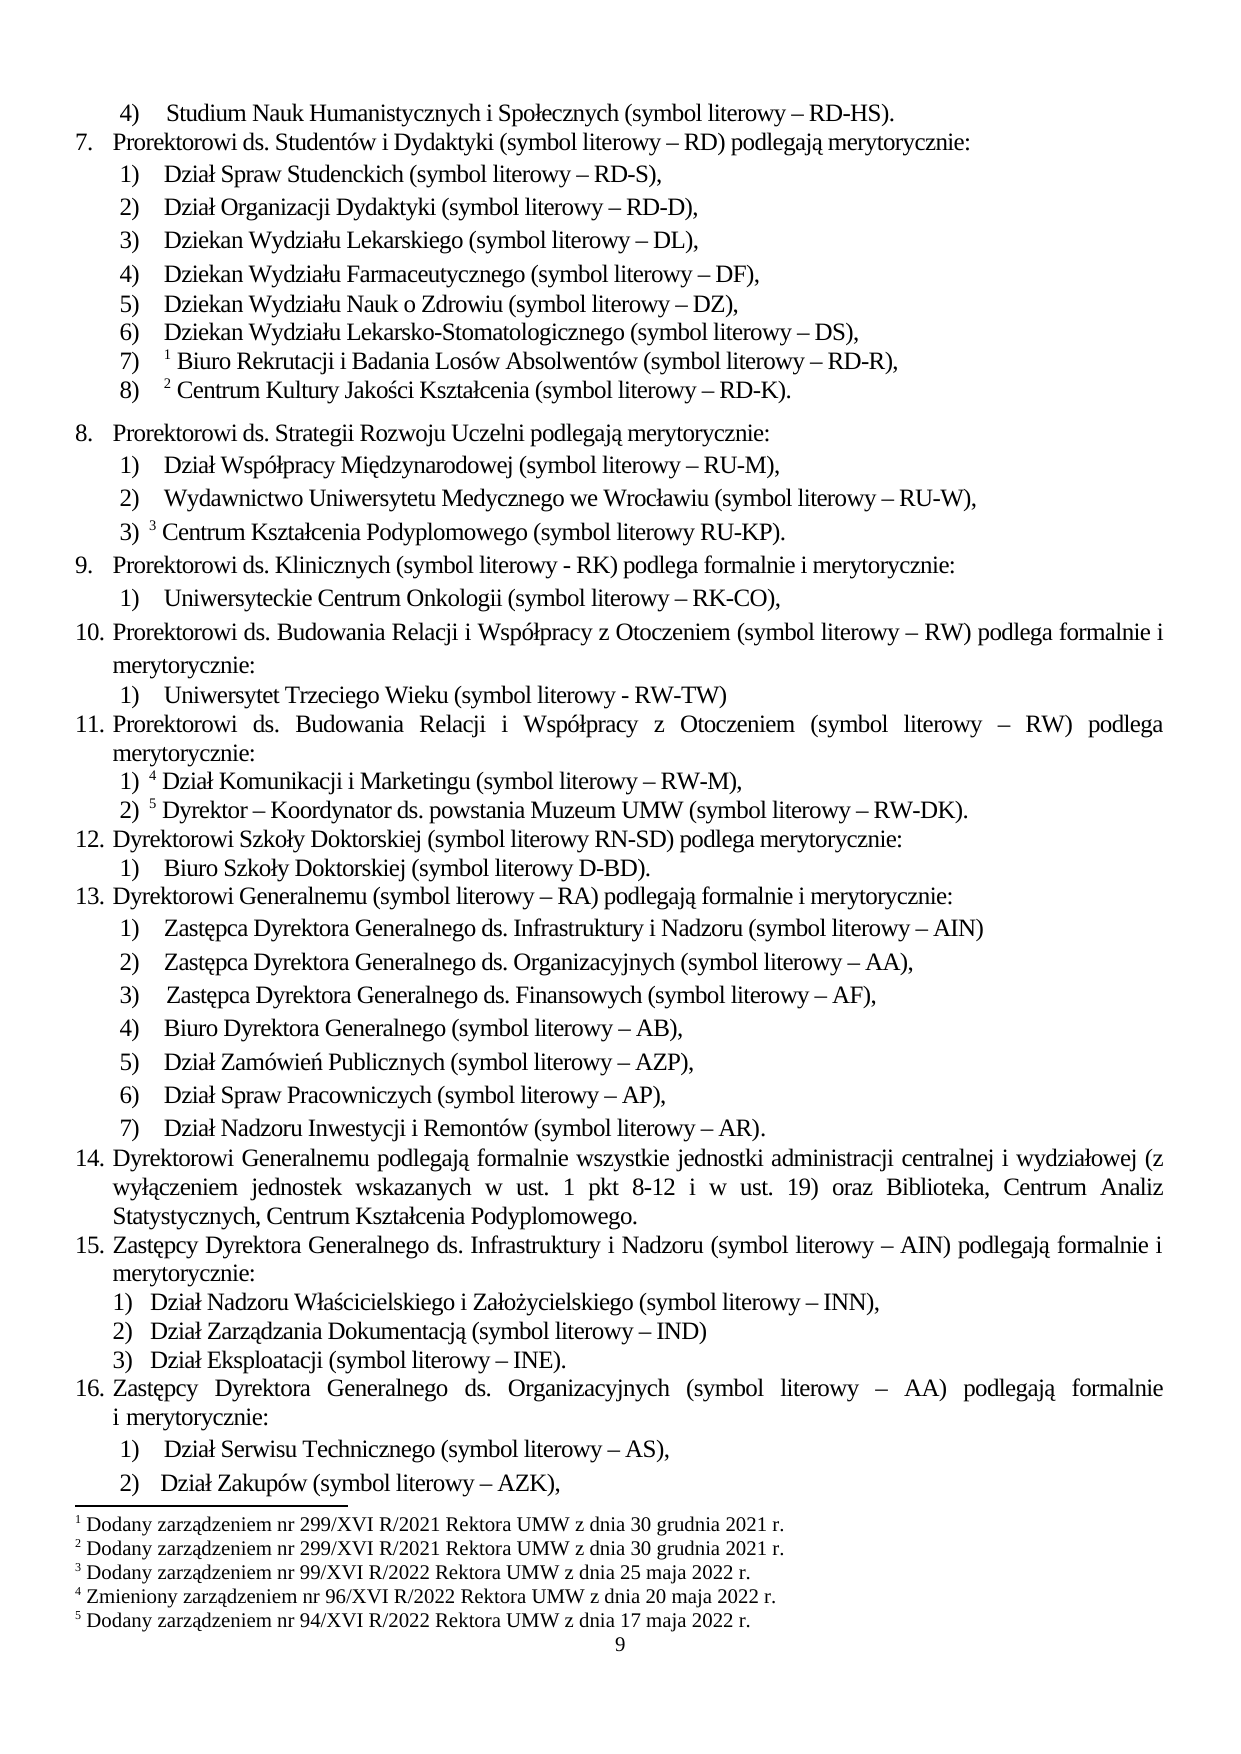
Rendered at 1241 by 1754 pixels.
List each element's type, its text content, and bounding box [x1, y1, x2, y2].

list Prorektorowi ds. Studentów i Dydaktyki (symbol literowy – RD) podlegają merytorycznie: [75, 127, 1164, 155]
list Dziekan Wydziału Lekarsko-Stomatologicznego (symbol literowy – DS), [119, 317, 1164, 346]
list Dział Zakupów (symbol literowy – AZK), [119, 1464, 1164, 1498]
list Dział Spraw Studenckich (symbol literowy – RD-S), [119, 155, 1164, 189]
list Dział Zamówień Publicznych (symbol literowy – AZP), [119, 1043, 1164, 1077]
list Zastępcy Dyrektora Generalnego ds. Infrastruktury i Nadzoru (symbol literowy – AIN) podlegają formalnie i merytorycznie: [75, 1230, 1164, 1287]
list Prorektorowi ds. Klinicznych (symbol literowy - RK) podlega formalnie i merytorycznie: [75, 547, 1164, 580]
list Dziekan Wydziału Farmaceutycznego (symbol literowy – DF), [119, 255, 1164, 289]
list Dyrektorowi Generalnemu podlegają formalnie wszystkie jednostki administracji centralnej i wydziałowej (z wyłączeniem jednostek wskazanych w ust. 1 pkt 8-12 i w ust. 19) oraz Biblioteka, Centrum Analiz Statystycznych, Centrum Kształcenia Podyplomowego. [75, 1143, 1164, 1230]
list Prorektorowi ds. Strategii Rozwoju Uczelni podlegają merytorycznie: [75, 418, 1164, 447]
list Uniwersytet Trzeciego Wieku (symbol literowy - RW-TW) [119, 680, 1164, 709]
list Zastępca Dyrektora Generalnego ds. Organizacyjnych (symbol literowy – AA), [119, 943, 1164, 977]
list Dyrektorowi Generalnemu (symbol literowy – RA) podlegają formalnie i merytorycznie: [75, 881, 1164, 910]
list Zastępca Dyrektora Generalnego ds. Finansowych (symbol literowy – AF), [119, 977, 1164, 1010]
list Zastępca Dyrektora Generalnego ds. Infrastruktury i Nadzoru (symbol literowy – AIN) [119, 910, 1164, 943]
list Dyrektor – Koordynator ds. powstania Muzeum UMW (symbol literowy – RW-DK). [119, 795, 1164, 824]
list Biuro Rekrutacji i Badania Losów Absolwentów (symbol literowy – RD-R), [119, 346, 1164, 375]
list Dział Nadzoru Właścicielskiego i Założycielskiego (symbol literowy – INN), [112, 1287, 1164, 1316]
list Dział Serwisu Technicznego (symbol literowy – AS), [119, 1431, 1164, 1464]
list Dział Organizacji Dydaktyki (symbol literowy – RD-D), [119, 189, 1164, 222]
list Dział Spraw Pracowniczych (symbol literowy – AP), [119, 1077, 1164, 1110]
list Biuro Szkoły Doktorskiej (symbol literowy D-BD). [119, 853, 1164, 881]
list Dziekan Wydziału Nauk o Zdrowiu (symbol literowy – DZ), [119, 289, 1164, 317]
list Dziekan Wydziału Lekarskiego (symbol literowy – DL), [119, 222, 1164, 255]
list Dyrektorowi Szkoły Doktorskiej (symbol literowy RN-SD) podlega merytorycznie: [75, 824, 1164, 853]
list Uniwersyteckie Centrum Onkologii (symbol literowy – RK-CO), [119, 580, 1164, 613]
list Dział Nadzoru Inwestycji i Remontów (symbol literowy – AR). [119, 1110, 1164, 1143]
list Zastępcy Dyrektora Generalnego ds. Organizacyjnych (symbol literowy – AA) podlegają formalnie i merytorycznie: [75, 1373, 1164, 1431]
list Biuro Dyrektora Generalnego (symbol literowy – AB), [119, 1010, 1164, 1043]
list Dział Eksploatacji (symbol literowy – INE). [112, 1345, 1164, 1373]
list Studium Nauk Humanistycznych i Społecznych (symbol literowy – RD-HS). [119, 98, 1164, 127]
list Centrum Kształcenia Podyplomowego (symbol literowy RU-KP). [119, 513, 1164, 547]
list Dział Zarządzania Dokumentacją (symbol literowy – IND) [112, 1316, 1164, 1345]
list Dział Współpracy Międzynarodowej (symbol literowy – RU-M), [119, 447, 1164, 480]
list Wydawnictwo Uniwersytetu Medycznego we Wrocławiu (symbol literowy – RU-W), [119, 480, 1164, 513]
list Prorektorowi ds. Budowania Relacji i Współpracy z Otoczeniem (symbol literowy – RW) podlega merytorycznie: [75, 709, 1164, 766]
list Centrum Kultury Jakości Kształcenia (symbol literowy – RD-K). [119, 375, 1164, 404]
list Dział Komunikacji i Marketingu (symbol literowy – RW-M), [119, 766, 1164, 795]
list Prorektorowi ds. Budowania Relacji i Współpracy z Otoczeniem (symbol literowy – RW) podlega formalnie i merytorycznie: [75, 613, 1164, 680]
